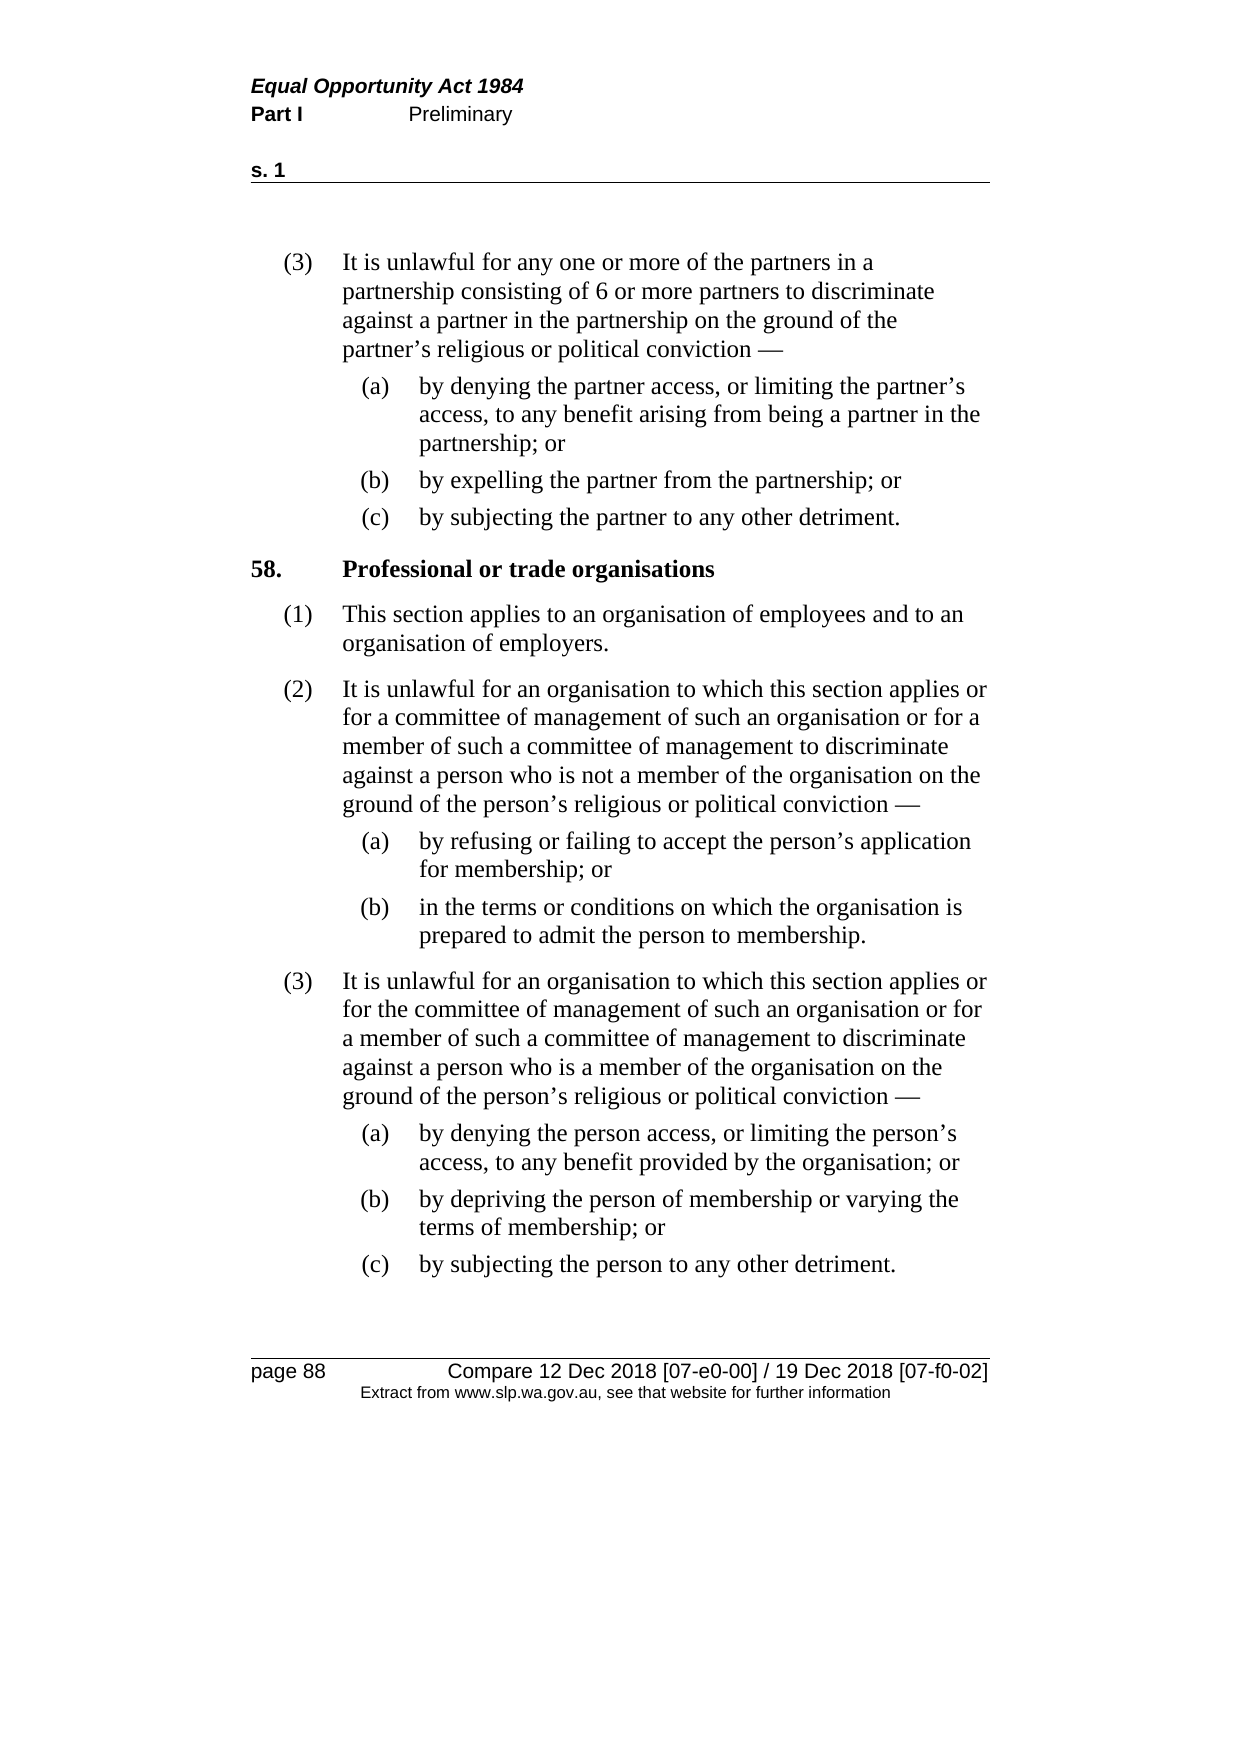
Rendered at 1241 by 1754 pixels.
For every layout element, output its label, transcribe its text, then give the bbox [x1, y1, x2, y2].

text (3) It is unlawful for any one or more of the partners in a partnership consisting of 6 or more partners to discriminate against a partner in the partnership on the ground of the partner’s religious or political conviction — [251, 247, 990, 362]
text (a) by denying the partner access, or limiting the partner’s access, to any benefit arising from being a partner in the partnership; or [251, 371, 990, 457]
text (a) by denying the person access, or limiting the person’s access, to any benefit provided by the organisation; or [251, 1118, 990, 1175]
subtitle 58. Professional or trade organisations [251, 554, 990, 583]
text (b) in the terms or conditions on which the organisation is prepared to admit the person to membership. [251, 892, 990, 949]
text (2) It is unlawful for an organisation to which this section applies or for a committee of management of such an organisation or for a member of such a committee of management to discriminate against a person who is not a member of the organisation on the ground of the person’s religious or political conviction — [251, 674, 990, 817]
text (b) by depriving the person of membership or varying the terms of membership; or [251, 1184, 990, 1241]
text (a) by refusing or failing to accept the person’s application for membership; or [251, 826, 990, 883]
text (1) This section applies to an organisation of employees and to an organisation of employers. [251, 599, 990, 657]
text (c) by subjecting the partner to any other detriment. [251, 502, 990, 531]
text (c) by subjecting the person to any other detriment. [251, 1249, 990, 1278]
text (3) It is unlawful for an organisation to which this section applies or for the committee of management of such an organisation or for a member of such a committee of management to discriminate against a person who is a member of the organisation on the ground of the person’s religious or political conviction — [251, 966, 990, 1109]
text (b) by expelling the partner from the partnership; or [251, 465, 990, 494]
